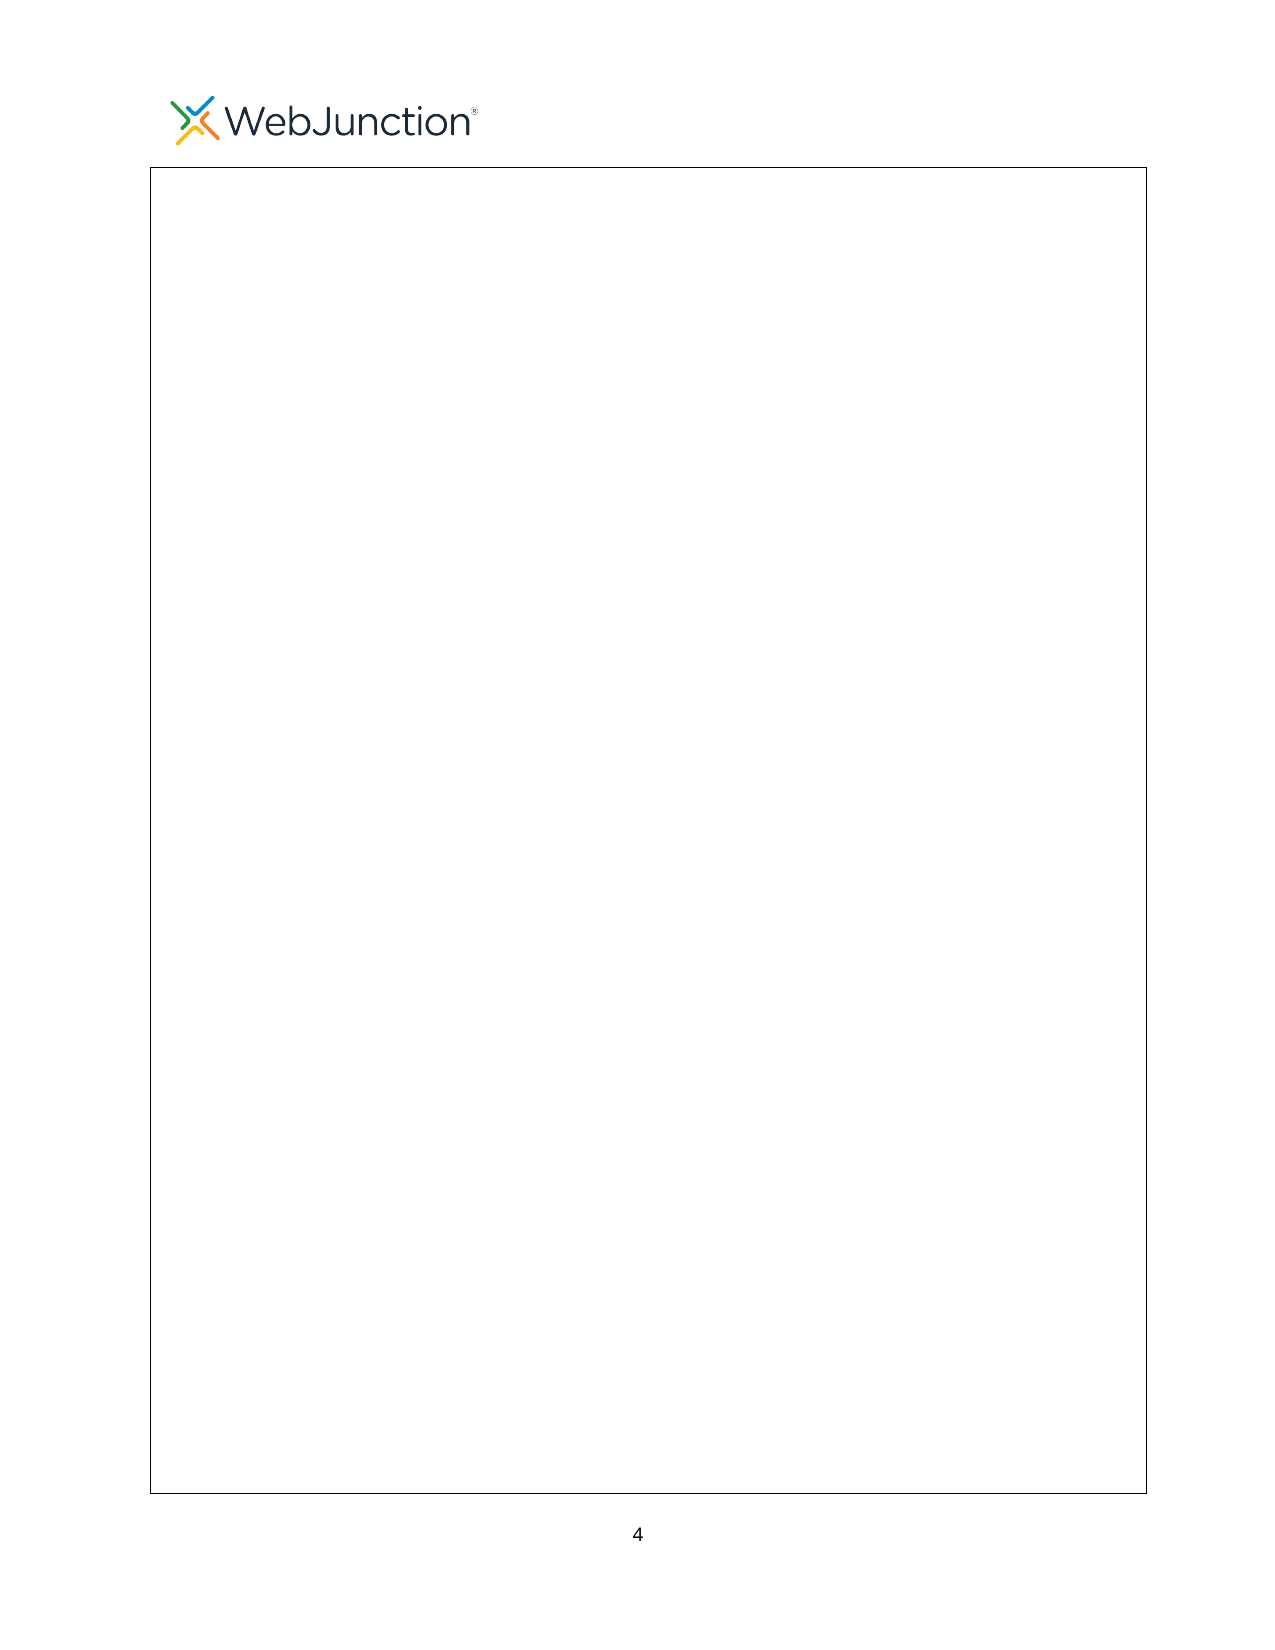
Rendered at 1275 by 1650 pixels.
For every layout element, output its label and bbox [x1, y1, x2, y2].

table_cell [151, 168, 1146, 1493]
picture [150, 75, 498, 167]
